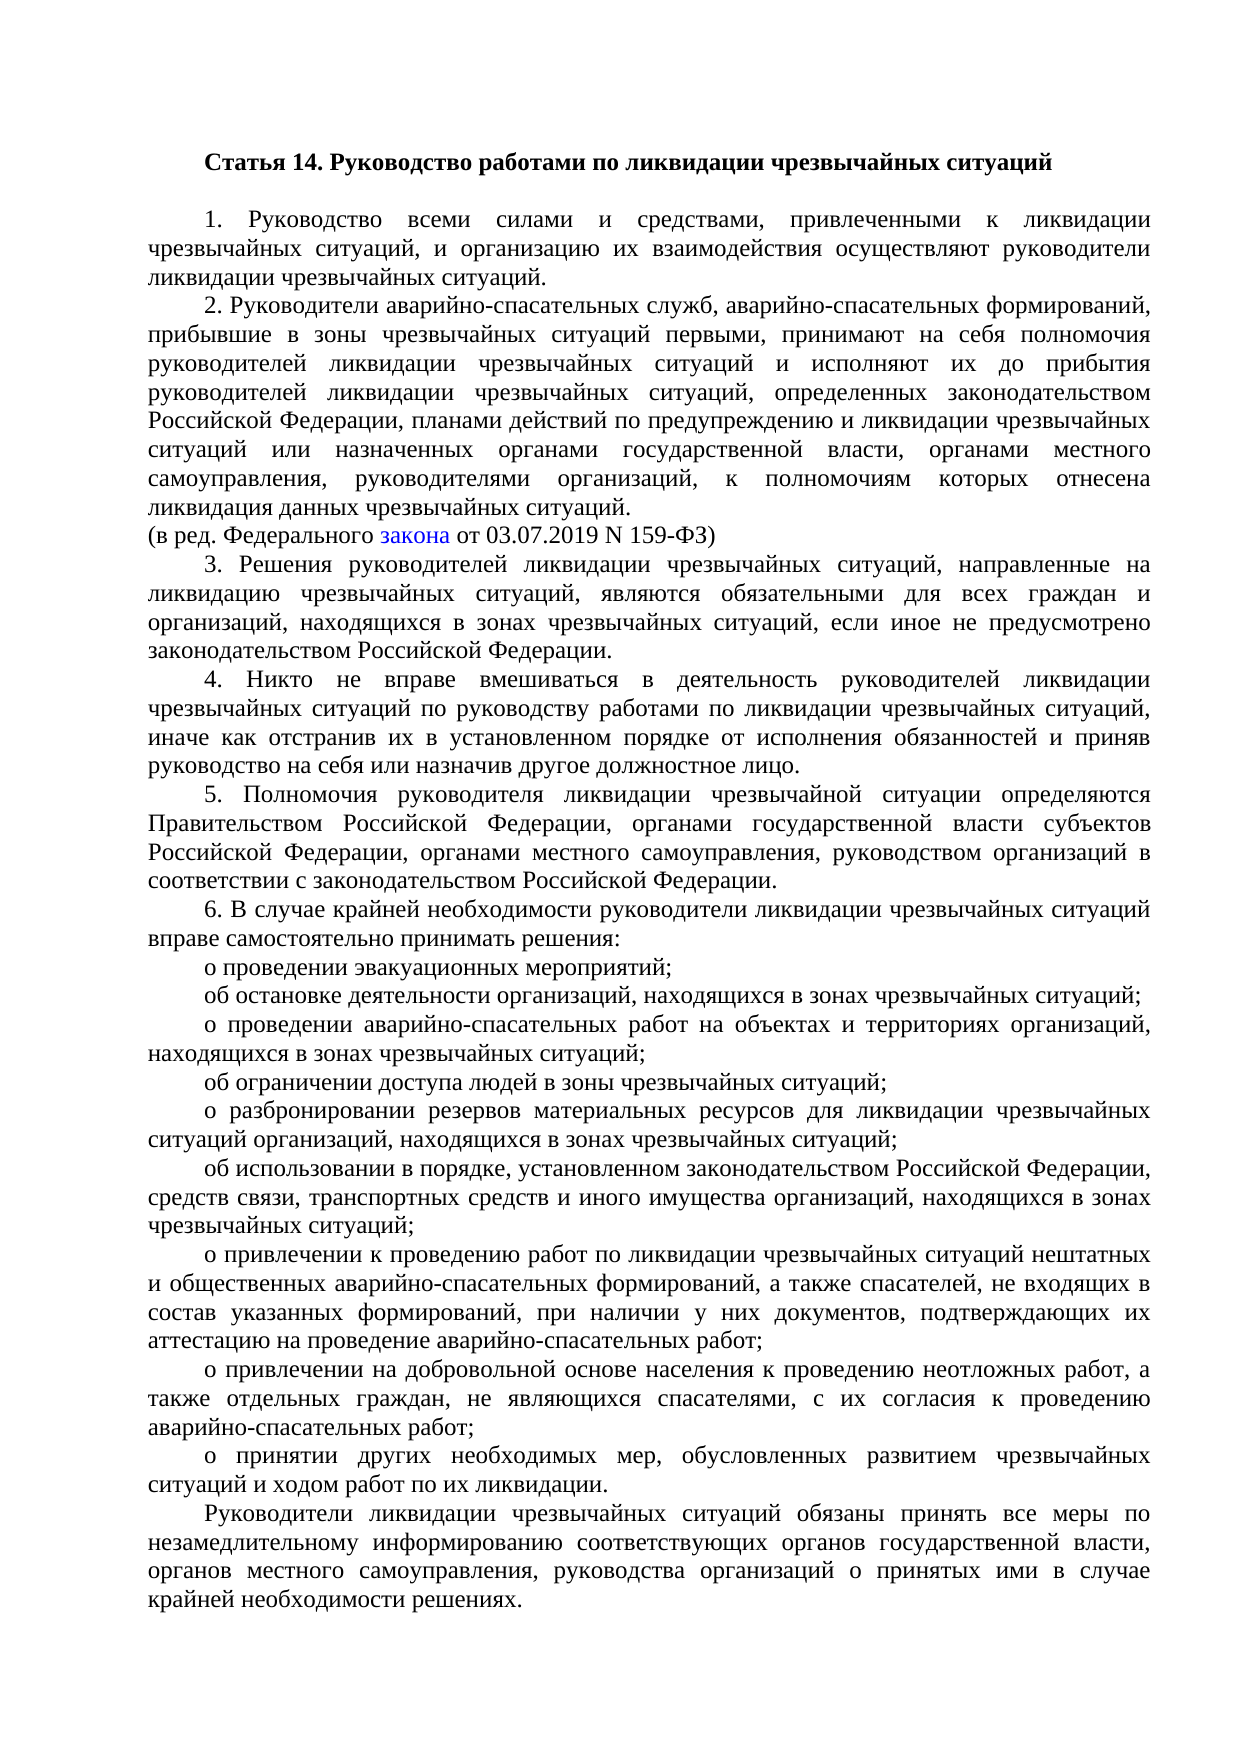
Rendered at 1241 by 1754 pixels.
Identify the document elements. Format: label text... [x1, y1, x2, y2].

text об остановке деятельности организаций, находящихся в зонах чрезвычайных ситуаций; [148, 981, 1152, 1009]
text 4. Никто не вправе вмешиваться в деятельность руководителей ликвидации чрезвычайных ситуаций по руководству работами по ликвидации чрезвычайных ситуаций, иначе как отстранив их в установленном порядке от исполнения обязанностей и приняв руководство на себя или назначив другое должностное лицо. [148, 664, 1152, 779]
text о принятии других необходимых мер, обусловленных развитием чрезвычайных ситуаций и ходом работ по их ликвидации. [148, 1441, 1152, 1498]
text 6. В случае крайней необходимости руководители ликвидации чрезвычайных ситуаций вправе самостоятельно принимать решения: [148, 894, 1152, 952]
text о проведении эвакуационных мероприятий; [148, 952, 1152, 981]
text 3. Решения руководителей ликвидации чрезвычайных ситуаций, направленные на ликвидацию чрезвычайных ситуаций, являются обязательными для всех граждан и организаций, находящихся в зонах чрезвычайных ситуаций, если иное не предусмотрено законодательством Российской Федерации. [148, 549, 1152, 664]
text 1. Руководство всеми силами и средствами, привлеченными к ликвидации чрезвычайных ситуаций, и организацию их взаимодействия осуществляют руководители ликвидации чрезвычайных ситуаций. [148, 204, 1152, 291]
text об использовании в порядке, установленном законодательством Российской Федерации, средств связи, транспортных средств и иного имущества организаций, находящихся в зонах чрезвычайных ситуаций; [148, 1153, 1152, 1239]
text об ограничении доступа людей в зоны чрезвычайных ситуаций; [148, 1067, 1152, 1096]
text Руководители ликвидации чрезвычайных ситуаций обязаны принять все меры по незамедлительному информированию соответствующих органов государственной власти, органов местного самоуправления, руководства организаций о принятых ими в случае крайней необходимости решениях. [148, 1498, 1152, 1613]
title Статья 14. Руководство работами по ликвидации чрезвычайных ситуаций [148, 147, 1152, 176]
text о привлечении к проведению работ по ликвидации чрезвычайных ситуаций нештатных и общественных аварийно-спасательных формирований, а также спасателей, не входящих в состав указанных формирований, при наличии у них документов, подтверждающих их аттестацию на проведение аварийно-спасательных работ; [148, 1239, 1152, 1354]
text о проведении аварийно-спасательных работ на объектах и территориях организаций, находящихся в зонах чрезвычайных ситуаций; [148, 1009, 1152, 1067]
text (в ред. Федерального закона от 03.07.2019 N 159-ФЗ) [148, 521, 1152, 549]
text о привлечении на добровольной основе населения к проведению неотложных работ, а также отдельных граждан, не являющихся спасателями, с их согласия к проведению аварийно-спасательных работ; [148, 1354, 1152, 1441]
text 2. Руководители аварийно-спасательных служб, аварийно-спасательных формирований, прибывшие в зоны чрезвычайных ситуаций первыми, принимают на себя полномочия руководителей ликвидации чрезвычайных ситуаций и исполняют их до прибытия руководителей ликвидации чрезвычайных ситуаций, определенных законодательством Российской Федерации, планами действий по предупреждению и ликвидации чрезвычайных ситуаций или назначенных органами государственной власти, органами местного самоуправления, руководителями организаций, к полномочиям которых отнесена ликвидация данных чрезвычайных ситуаций. [148, 291, 1152, 521]
text 5. Полномочия руководителя ликвидации чрезвычайной ситуации определяются Правительством Российской Федерации, органами государственной власти субъектов Российской Федерации, органами местного самоуправления, руководством организаций в соответствии с законодательством Российской Федерации. [148, 779, 1152, 894]
text о разбронировании резервов материальных ресурсов для ликвидации чрезвычайных ситуаций организаций, находящихся в зонах чрезвычайных ситуаций; [148, 1096, 1152, 1153]
